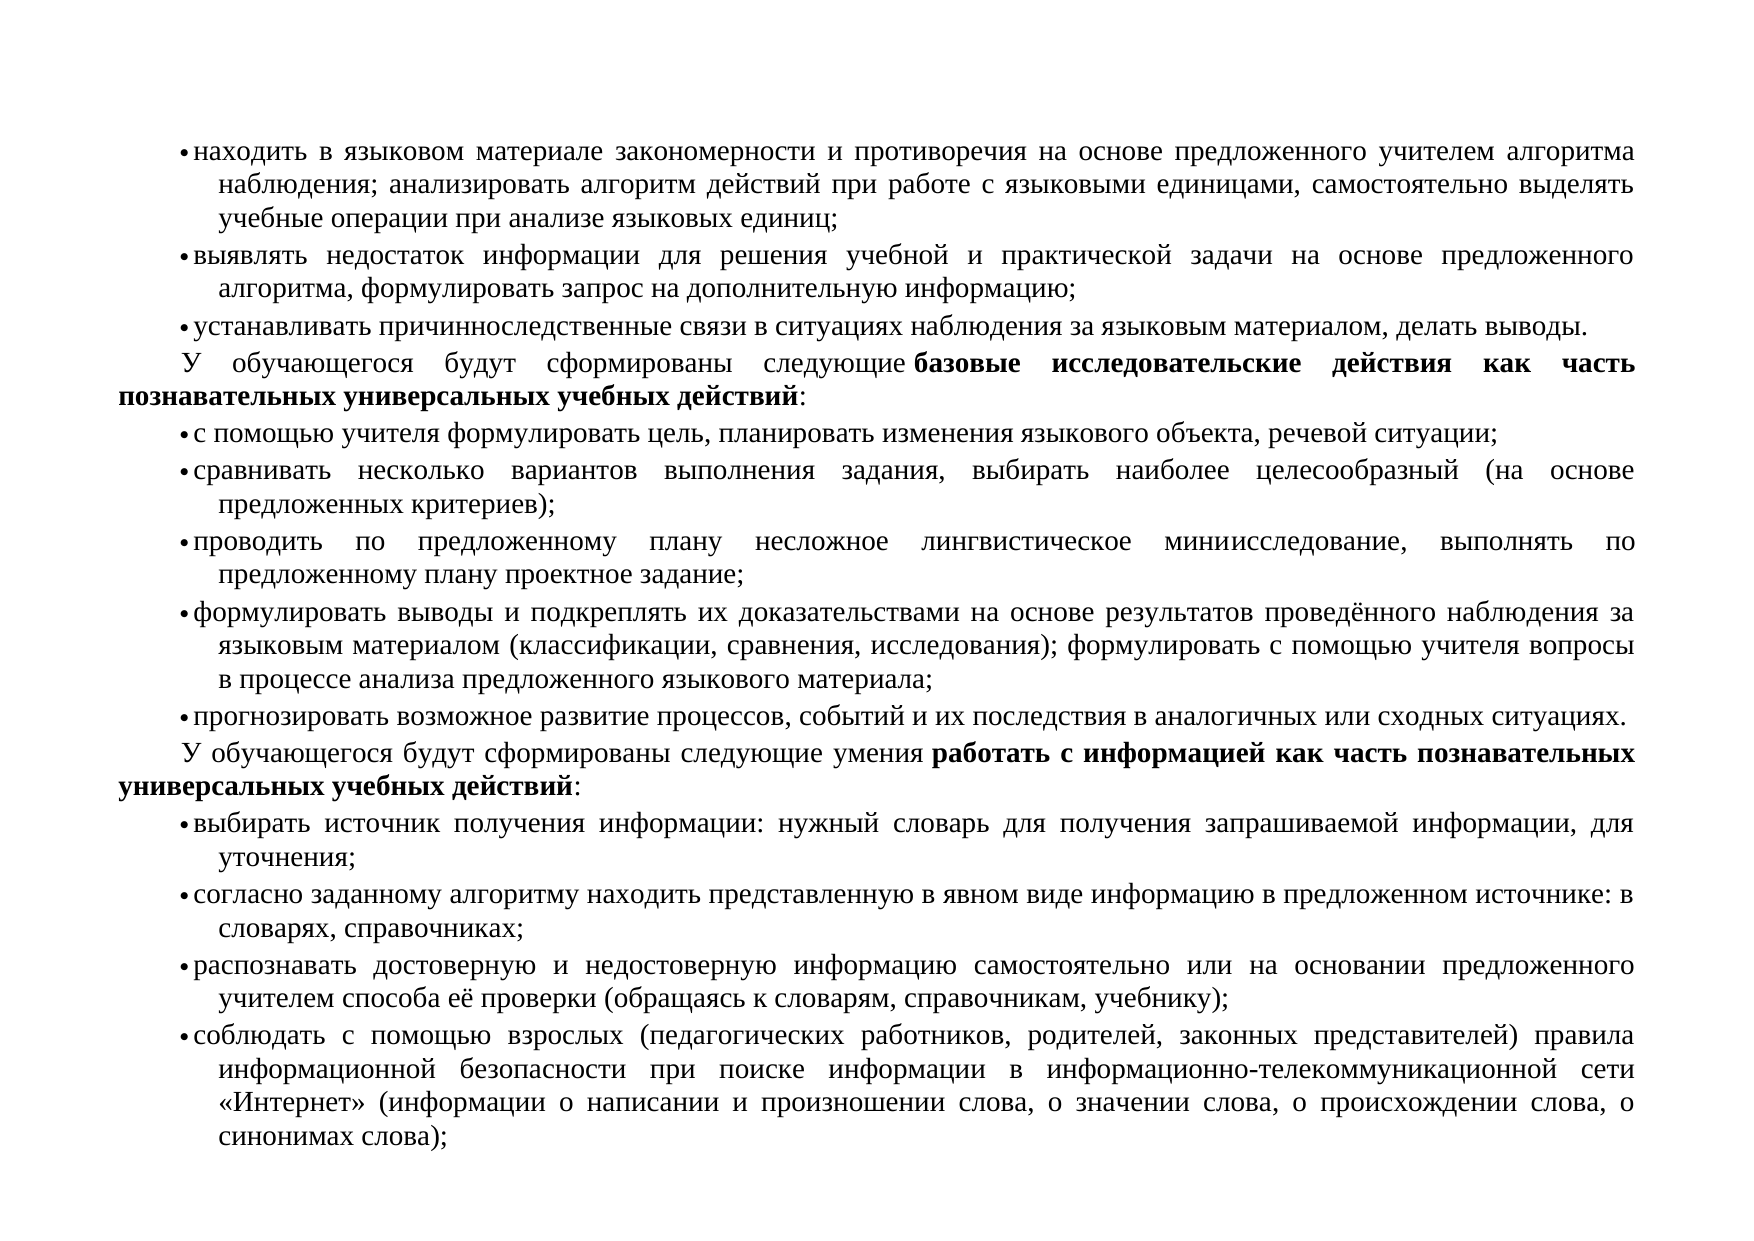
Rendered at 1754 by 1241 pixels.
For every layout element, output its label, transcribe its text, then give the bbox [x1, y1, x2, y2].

list проводить по предложенному плану несложное лингвистическое миниисследование, выполнять по предложенному плану проектное задание; [181, 523, 1636, 590]
list согласно заданному алгоритму находить представленную в явном виде информацию в предложенном источнике: в словарях, справочниках; [181, 876, 1636, 943]
list сравнивать несколько вариантов выполнения задания, выбирать наиболее целесообразный (на основе предложенных критериев); [181, 452, 1636, 519]
list прогнозировать возможное развитие процессов, событий и их последствия в аналогичных или сходных ситуациях. [181, 698, 1636, 731]
list соблюдать с помощью взрослых (педагогических работников, родителей, законных представителей) правила информационной безопасности при поиске информации в информационно-телекоммуникационной сети «Интернет» (информации о написании и произношении слова, о значении слова, о происхождении слова, о синонимах слова); [181, 1017, 1636, 1152]
list распознавать достоверную и недостоверную информацию самостоятельно или на основании предложенного учителем способа её проверки (обращаясь к словарям, справочникам, учебнику); [181, 947, 1636, 1014]
list выбирать источник получения информации: нужный словарь для получения запрашиваемой информации, для уточнения; [181, 806, 1636, 873]
list формулировать выводы и подкреплять их доказательствами на основе результатов проведённого наблюдения за языковым материалом (классификации, сравнения, исследования); формулировать с помощью учителя вопросы в процессе анализа предложенного языкового материала; [181, 594, 1636, 694]
list с помощью учителя формулировать цель, планировать изменения языкового объекта, речевой ситуации; [181, 415, 1636, 449]
list выявлять недостаток информации для решения учебной и практической задачи на основе предложенного алгоритма, формулировать запрос на дополнительную информацию; [181, 237, 1636, 304]
text У обучающегося будут сформированы следующие умения работать с информацией как часть познавательных универсальных учебных действий: [118, 735, 1636, 802]
list находить в языковом материале закономерности и противоречия на основе предложенного учителем алгоритма наблюдения; анализировать алгоритм действий при работе с языковыми единицами, самостоятельно выделять учебные операции при анализе языковых единиц; [181, 133, 1636, 233]
text У обучающегося будут сформированы следующие базовые исследовательские действия как часть познавательных универсальных учебных действий: [118, 345, 1636, 412]
list устанавливать причинноследственные связи в ситуациях наблюдения за языковым материалом, делать выводы. [181, 308, 1636, 341]
